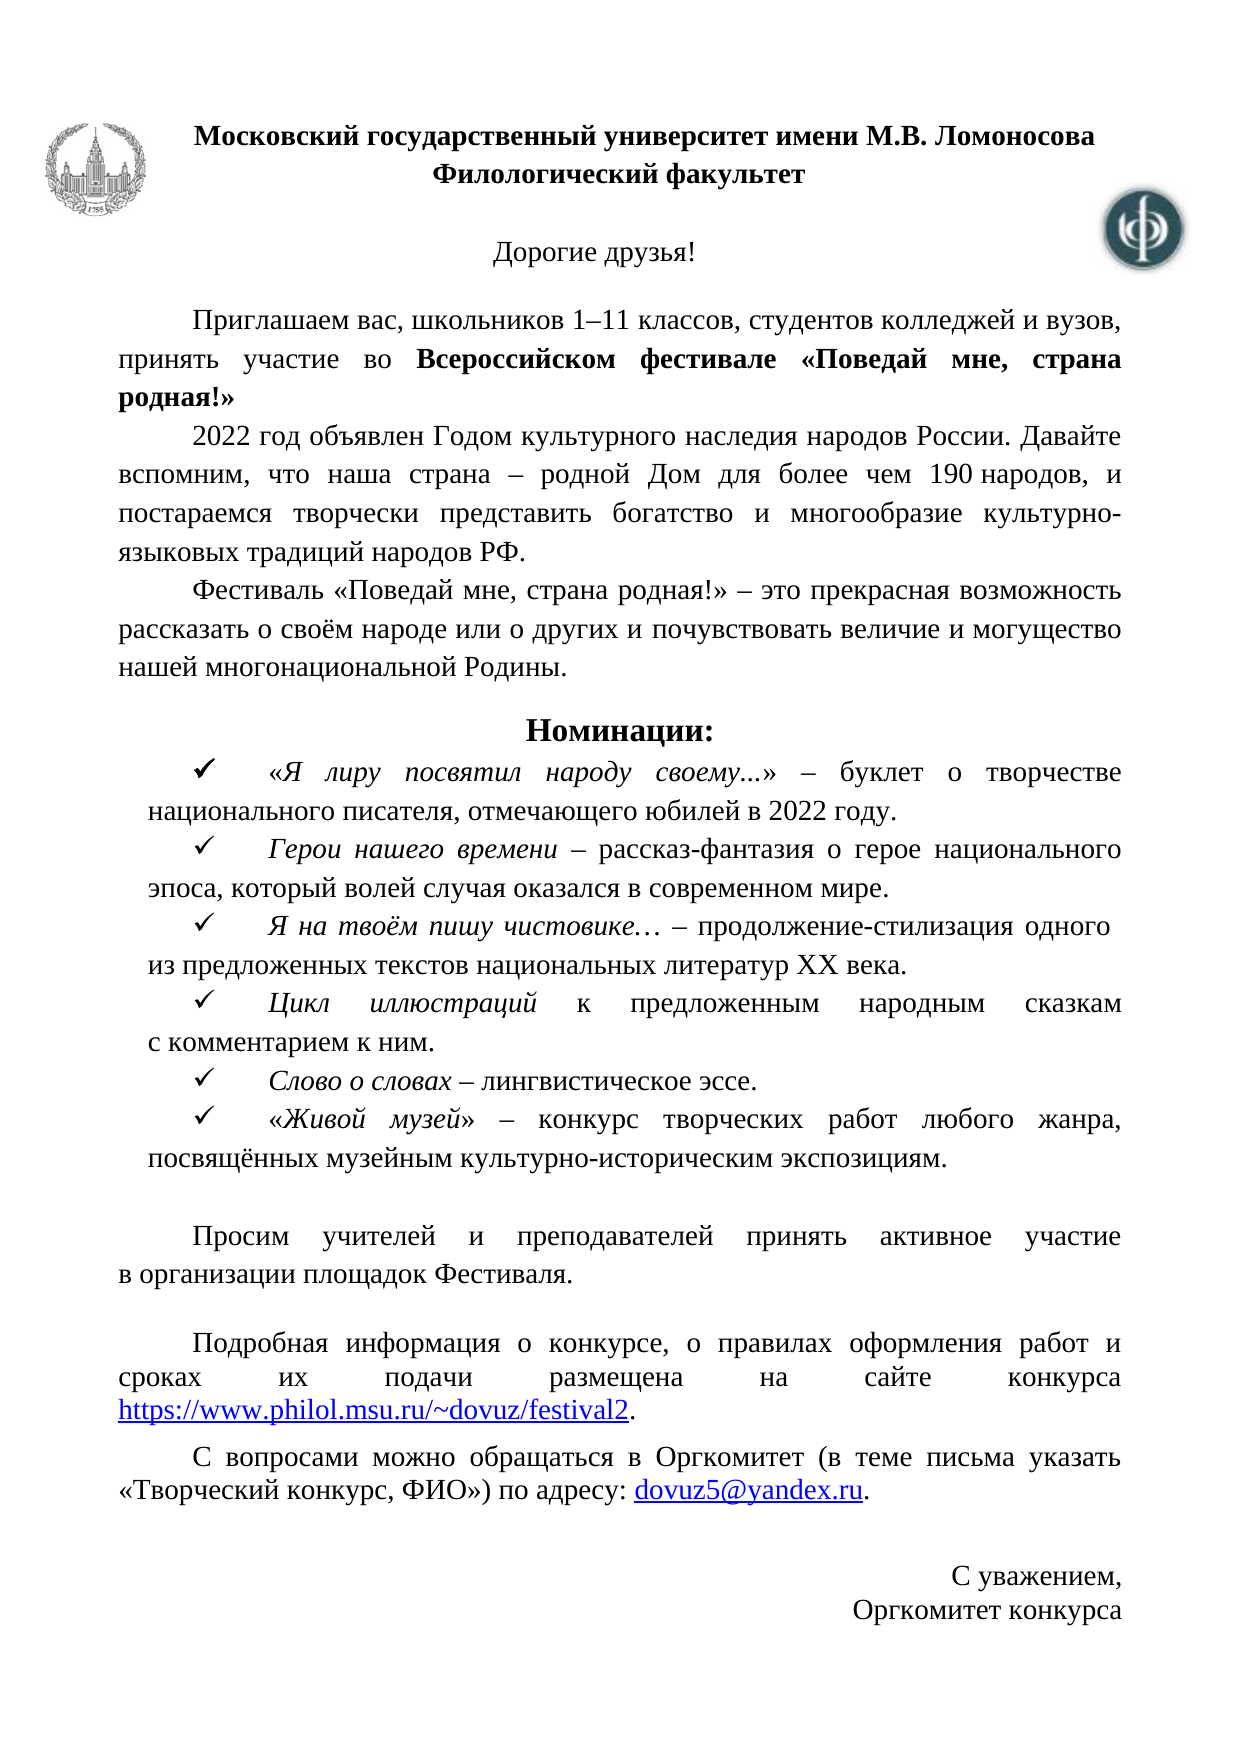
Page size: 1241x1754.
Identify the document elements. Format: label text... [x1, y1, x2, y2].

text Подробная информация о конкурсе, о правилах оформления работ и сроках их подачи размещена на сайте конкурса https://www.philol.msu.ru/~dovuz/festival2. [118, 1325, 1122, 1426]
text Приглашаем вас, школьников 1–11 классов, студентов колледжей и вузов, принять участие во Всероссийском фестивале «Поведай мне, страна родная!» [118, 302, 1122, 413]
picture [41, 118, 148, 219]
list «Живой музей» – конкурс творческих работ любого жанра, посвящённых музейным культурно-историческим экспозициям. [148, 1101, 1122, 1173]
list «Я лиру посвятил народу своему...» – буклет о творчестве национального писателя, отмечающего юбилей в 2022 году. [148, 754, 1122, 826]
list Герои нашего времени – рассказ-фантазия о герое национального эпоса, который волей случая оказался в современном мире. [148, 831, 1122, 903]
text Фестиваль «Поведай мне, страна родная!» – это прекрасная возможность рассказать о своём народе или о других и почувствовать величие и могущество нашей многонациональной Родины. [118, 572, 1122, 683]
text Московский государственный университет имени М.В. Ломоносова [148, 118, 1122, 152]
text Дорогие друзья! [118, 234, 1088, 267]
text Филологический факультет [148, 157, 1122, 190]
list Я на твоём пишу чистовике… – продолжение-стилизация одного из предложенных текстов национальных литератур ХХ века. [148, 908, 1122, 981]
list Цикл иллюстраций к предложенным народным сказкам с комментарием к ним. [148, 986, 1122, 1058]
text С вопросами можно обращаться в Оргкомитет (в теме письма указать «Творческий конкурс, ФИО») по адресу: dovuz5@yandex.ru. [118, 1439, 1122, 1506]
text 2022 год объявлен Годом культурного наследия народов России. Давайте вспомним, что наша страна – родной Дом для более чем 190 народов, и постараемся творчески представить богатство и многообразие культурно-языковых традиций народов РФ. [118, 418, 1122, 567]
text Номинации: [118, 710, 1122, 748]
text Просим учителей и преподавателей принять активное участие в организации площадок Фестиваля. [118, 1218, 1122, 1290]
picture [1088, 182, 1192, 274]
list Слово о словах – лингвистическое эссе. [148, 1063, 1122, 1096]
text С уважением, Оргкомитет конкурса [118, 1558, 1122, 1625]
